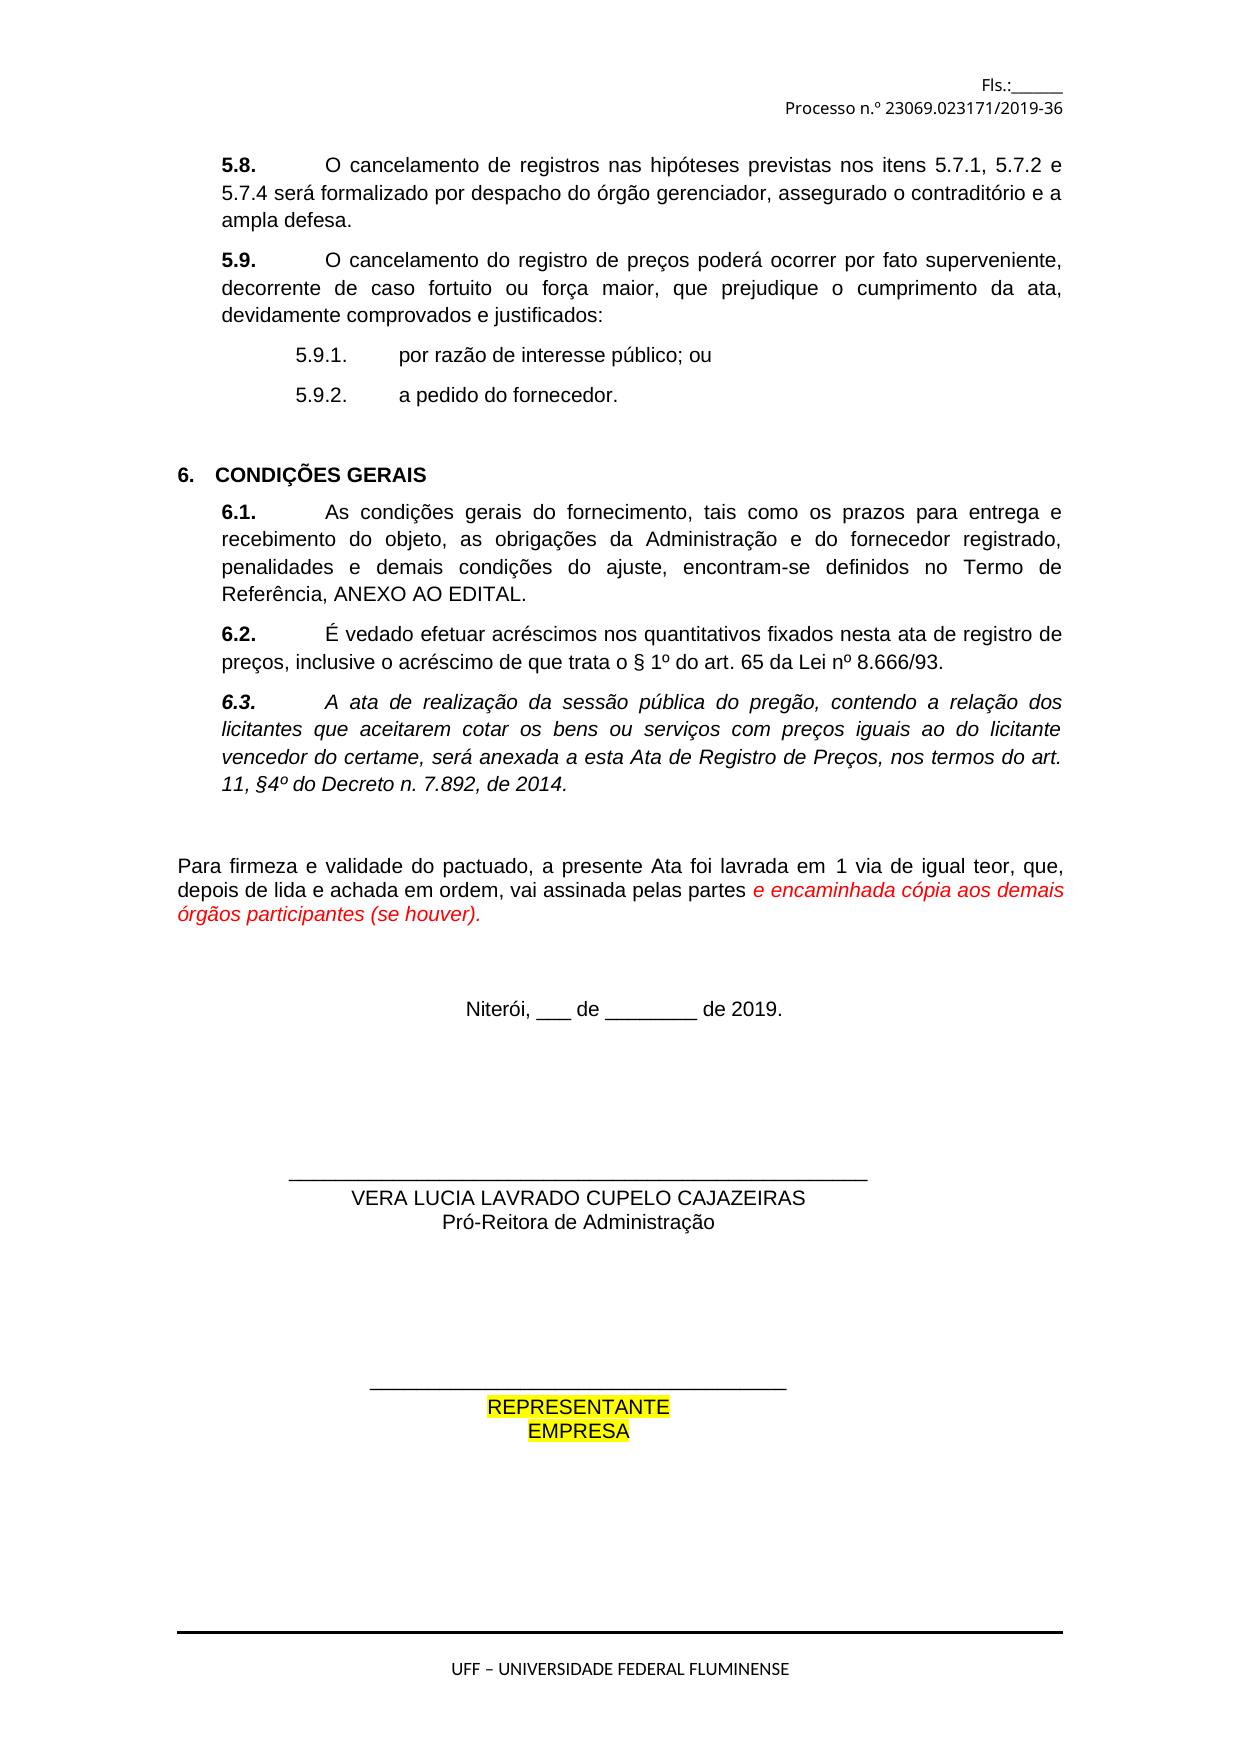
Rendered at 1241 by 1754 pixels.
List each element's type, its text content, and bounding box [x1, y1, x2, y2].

list a pedido do fornecedor. [295, 383, 1063, 407]
text Para firmeza e validade do pactuado, a presente Ata foi lavrada em 1 via de igual teor, que, depois de lida e achada em ordem, vai assinada pelas partes e encaminhada cópia aos demais órgãos participantes (se houver). [177, 853, 1064, 925]
list O cancelamento de registros nas hipóteses previstas nos itens 5.7.1, 5.7.2 e 5.7.4 será formalizado por despacho do órgão gerenciador, assegurado o contraditório e a ampla defesa. [221, 153, 1063, 232]
text Pró-Reitora de Administração [251, 1210, 906, 1234]
list A ata de realização da sessão pública do pregão, contendo a relação dos licitantes que aceitarem cotar os bens ou serviços com preços iguais ao do licitante vencedor do certame, será anexada a esta Ata de Registro de Preços, nos termos do art. 11, §4º do Decreto n. 7.892, de 2014. [221, 690, 1063, 796]
text EMPRESA [251, 1418, 906, 1442]
text REPRESENTANTE [251, 1394, 906, 1418]
text __________________________________________________ [251, 1144, 906, 1186]
list por razão de interesse público; ou [295, 343, 1063, 367]
text Vera Lucia Lavrado Cupelo Cajazeiras [251, 1186, 906, 1210]
list É vedado efetuar acréscimos nos quantitativos fixados nesta ata de registro de preços, inclusive o acréscimo de que trata o § 1º do art. 65 da Lei nº 8.666/93. [221, 622, 1063, 674]
list CONDIÇÕES GERAIS [177, 463, 1063, 487]
list O cancelamento do registro de preços poderá ocorrer por fato superveniente, decorrente de caso fortuito ou força maior, que prejudique o cumprimento da ata, devidamente comprovados e justificados: [221, 248, 1063, 327]
text Niterói, ___ de ________ de 2019. [177, 997, 1071, 1021]
list As condições gerais do fornecimento, tais como os prazos para entrega e recebimento do objeto, as obrigações da Administração e do fornecedor registrado, penalidades e demais condições do ajuste, encontram-se definidos no Termo de Referência, ANEXO AO EDITAL. [221, 500, 1063, 606]
text ____________________________________ [251, 1353, 906, 1394]
